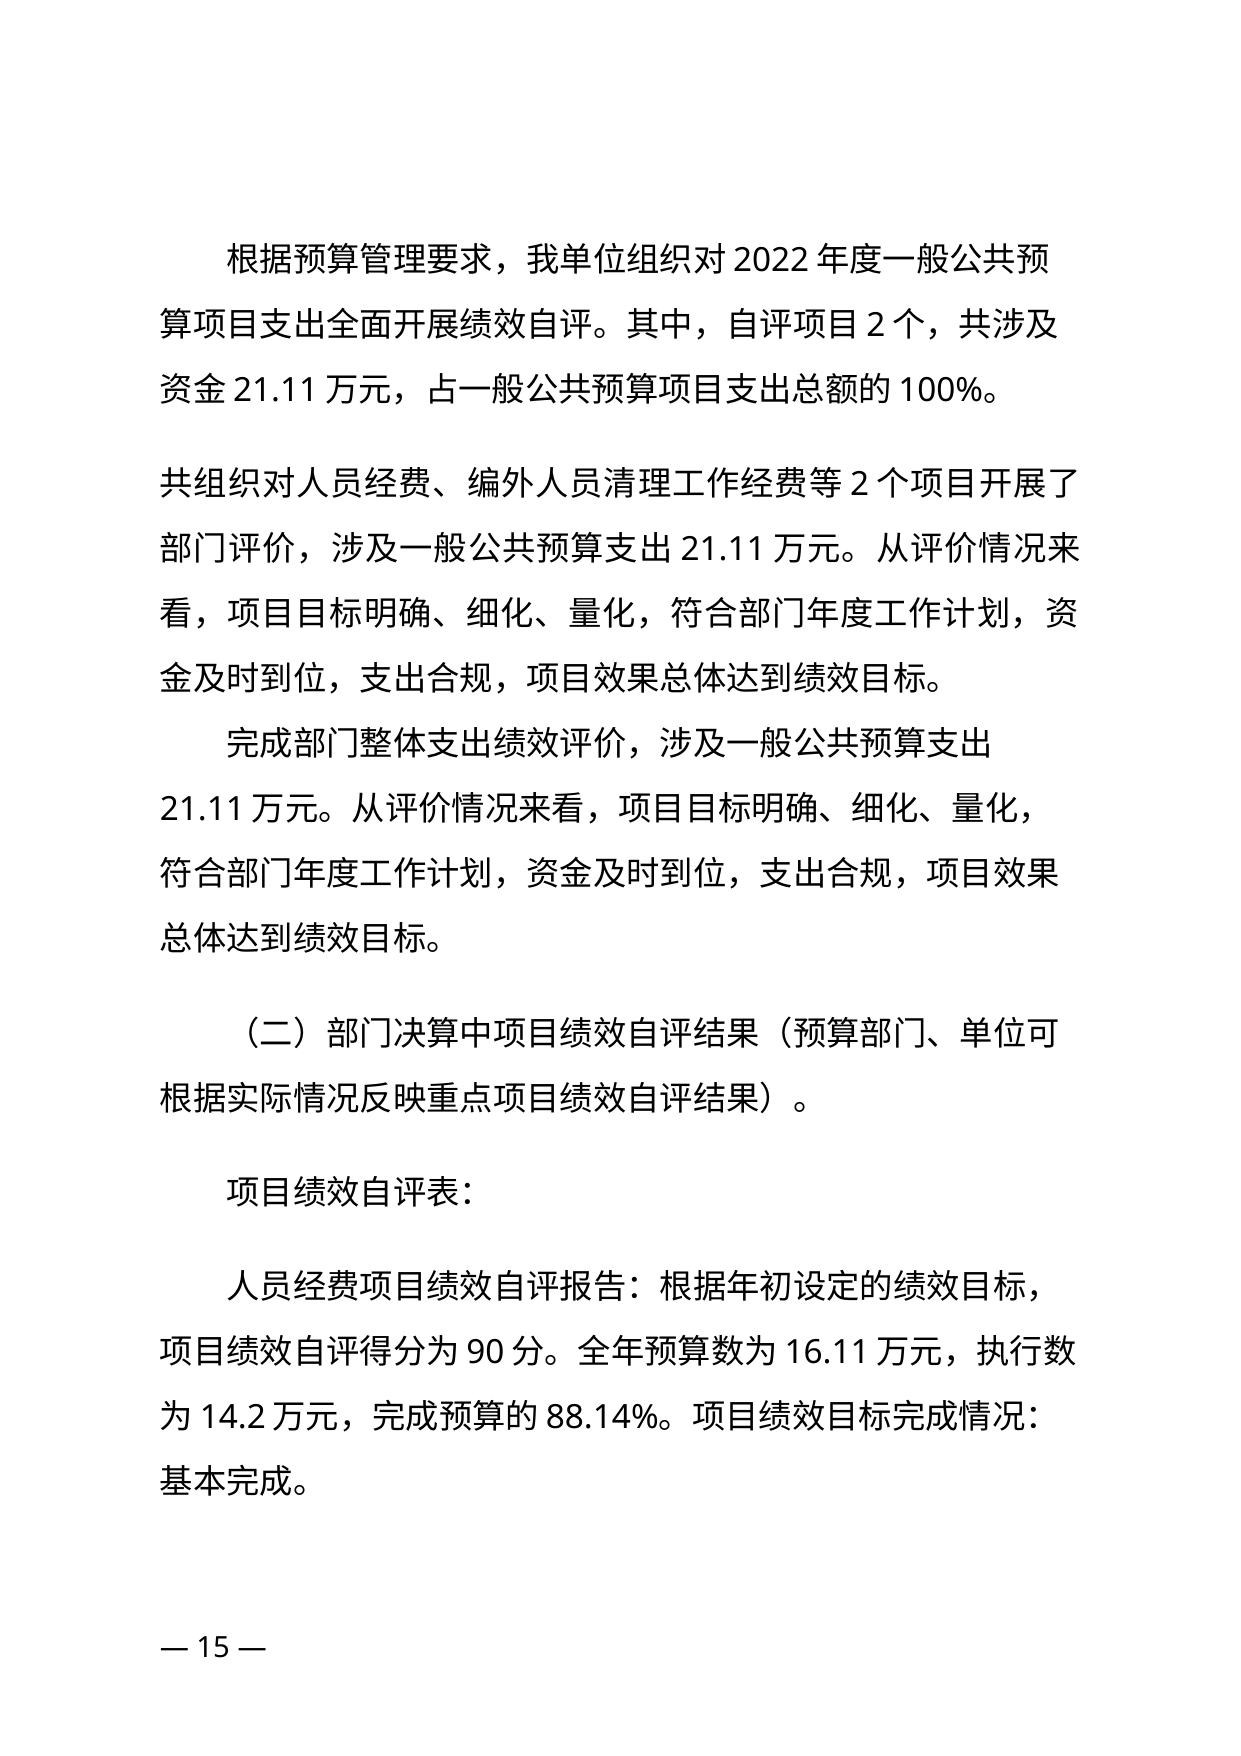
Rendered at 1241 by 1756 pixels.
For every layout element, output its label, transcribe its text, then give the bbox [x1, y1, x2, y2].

text 人员经费项目绩效自评报告：根据年初设定的绩效目标，项目绩效自评得分为90分。全年预算数为16.11万元，执行数为14.2万元，完成预算的88.14%。项目绩效目标完成情况：基本完成。 [159, 1251, 1081, 1511]
text 共组织对人员经费、编外人员清理工作经费等2个项目开展了部门评价，涉及一般公共预算支出21.11万元。从评价情况来看，项目目标明确、细化、量化，符合部门年度工作计划，资金及时到位，支出合规，项目效果总体达到绩效目标。 [159, 449, 1081, 709]
text （二）部门决算中项目绩效自评结果（预算部门、单位可根据实际情况反映重点项目绩效自评结果）。 [159, 998, 1081, 1128]
text 根据预算管理要求，我单位组织对2022年度一般公共预算项目支出全面开展绩效自评。其中，自评项目2个，共涉及资金21.11万元，占一般公共预算项目支出总额的100%。 [159, 225, 1081, 420]
text 完成部门整体支出绩效评价，涉及一般公共预算支出21.11万元。从评价情况来看，项目目标明确、细化、量化，符合部门年度工作计划，资金及时到位，支出合规，项目效果总体达到绩效目标。 [159, 709, 1081, 969]
text 项目绩效自评表： [159, 1157, 1081, 1222]
